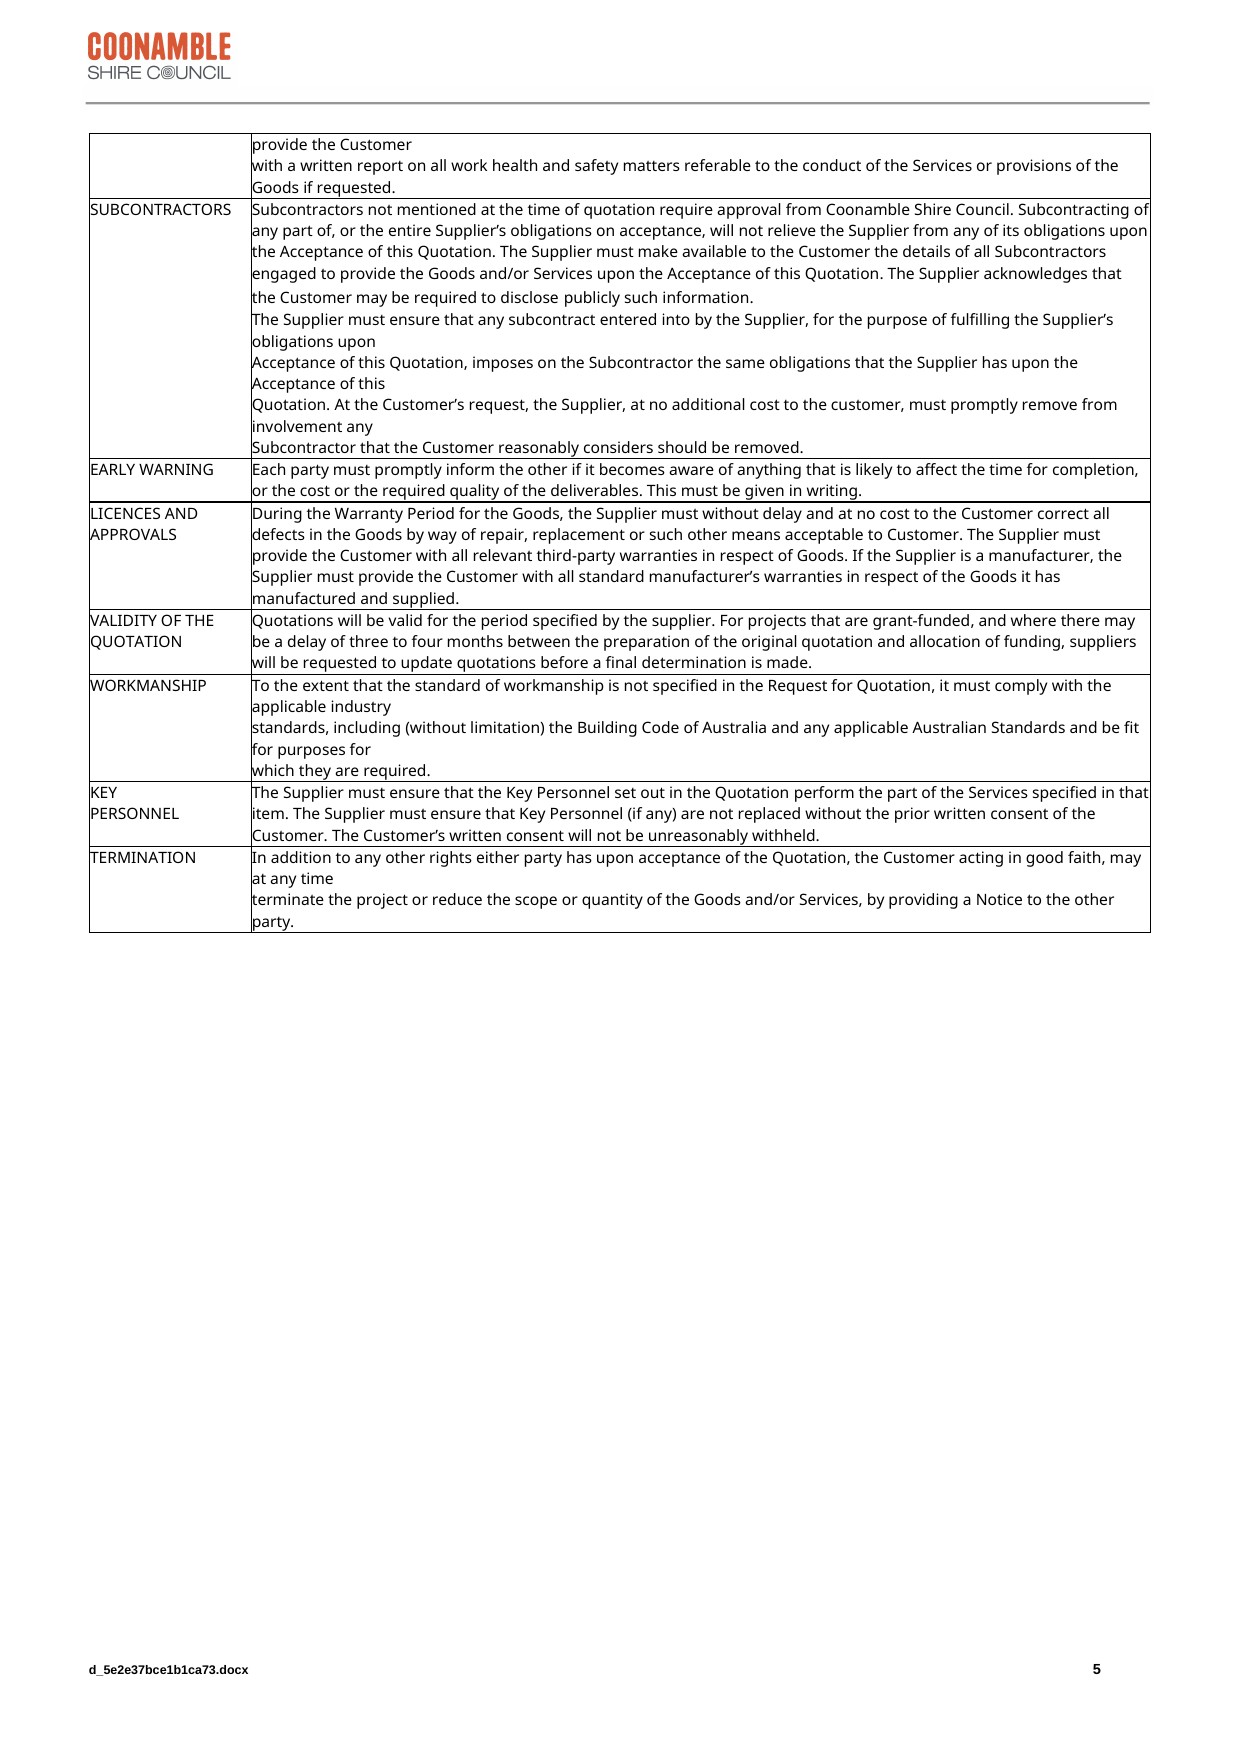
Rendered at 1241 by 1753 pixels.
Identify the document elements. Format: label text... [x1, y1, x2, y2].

table_cell During the Warranty Period for the Goods, the Supplier must without delay and at no cost to the Customer correct all defects in the Goods by way of repair, replacement or such other means acceptable to Customer. The Supplier must provide the Customer with all relevant third-party warranties in respect of Goods. If the Supplier is a manufacturer, the Supplier must provide the Customer with all standard manufacturer’s warranties in respect of the Goods it has manufactured and supplied. [252, 503, 1150, 609]
table_cell Subcontractors not mentioned at the time of quotation require approval from Coonamble Shire Council. Subcontracting of any part of, or the entire Supplier’s obligations on acceptance, will not relieve the Supplier from any of its obligations upon the Acceptance of this Quotation. The Supplier must make available to the Customer the details of all Subcontractors engaged to provide the Goods and/or Services upon the Acceptance of this Quotation. The Supplier acknowledges that the Customer may be required to disclose publicly such information. The Supplier must ensure that any subcontract entered into by the Supplier, for the purpose of fulfilling the Supplier’s obligations upon Acceptance of this Quotation, imposes on the Subcontractor the same obligations that the Supplier has upon the Acceptance of this Quotation. At the Customer’s request, the Supplier, at no additional cost to the customer, must promptly remove from involvement any Subcontractor that the Customer reasonably considers should be removed. [252, 199, 1150, 458]
picture [81, 32, 1154, 108]
table_cell EARLY WARNING [90, 459, 251, 501]
table_cell SUBCONTRACTORS [90, 199, 251, 458]
table_cell TERMINATION [90, 847, 251, 932]
table_cell KEY PERSONNEL [90, 782, 251, 846]
table_cell LICENCES AND APPROVALS [90, 503, 251, 609]
table_cell VALIDITY OF THE QUOTATION [90, 610, 251, 673]
table_cell WORKMANSHIP [90, 675, 251, 781]
table_cell Each party must promptly inform the other if it becomes aware of anything that is likely to affect the time for completion, or the cost or the required quality of the deliverables. This must be given in writing. [252, 459, 1150, 501]
table_cell The Supplier must ensure that the Key Personnel set out in the Quotation perform the part of the Services specified in that item. The Supplier must ensure that Key Personnel (if any) are not replaced without the prior written consent of the Customer. The Customer’s written consent will not be unreasonably withheld. [252, 782, 1150, 846]
table_cell Quotations will be valid for the period specified by the supplier. For projects that are grant-funded, and where there may be a delay of three to four months between the preparation of the original quotation and allocation of funding, suppliers will be requested to update quotations before a final determination is made. [252, 610, 1150, 673]
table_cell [90, 134, 251, 198]
table_cell In addition to any other rights either party has upon acceptance of the Quotation, the Customer acting in good faith, may at any time terminate the project or reduce the scope or quantity of the Goods and/or Services, by providing a Notice to the other party. [252, 847, 1150, 932]
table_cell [252, 134, 1150, 198]
table_cell To the extent that the standard of workmanship is not specified in the Request for Quotation, it must comply with the applicable industry standards, including (without limitation) the Building Code of Australia and any applicable Australian Standards and be fit for purposes for which they are required. [252, 675, 1150, 781]
